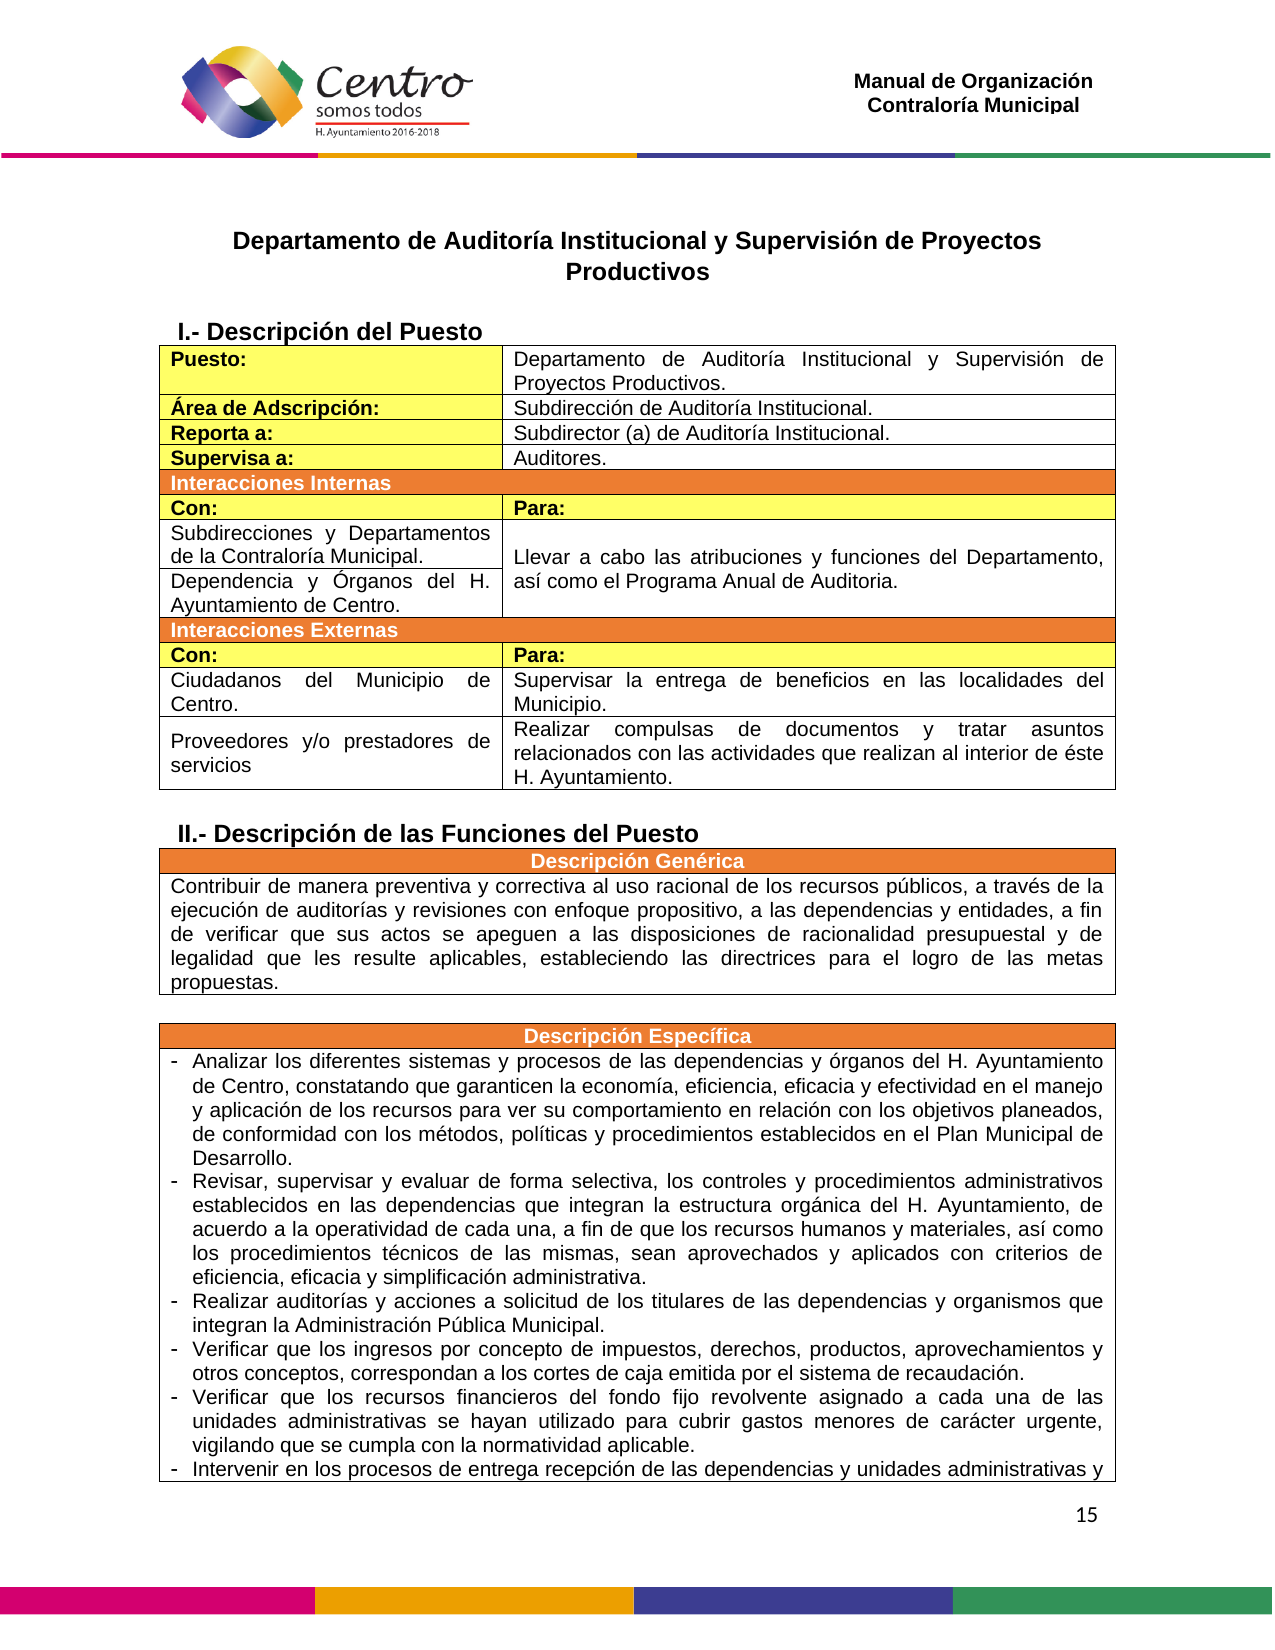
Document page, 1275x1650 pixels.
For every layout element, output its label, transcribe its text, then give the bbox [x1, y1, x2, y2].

table_cell Supervisar la entrega de beneficios en las localidades del Municipio. [503, 668, 1115, 716]
table_cell Subdirector (a) de Auditoría Institucional. [503, 420, 1115, 444]
table_cell Para: [503, 495, 1115, 519]
table_cell Subdirecciones y Departamentos de la Contraloría Municipal. [160, 520, 502, 568]
table_header Descripción Específica [160, 1024, 1115, 1048]
table_cell Realizar compulsas de documentos y tratar asuntos relacionados con las actividades que realizan al interior de éste H. Ayuntamiento. [503, 717, 1115, 789]
table_cell Subdirección de Auditoría Institucional. [503, 395, 1115, 419]
table_cell Llevar a cabo las atribuciones y funciones del Departamento, así como el Programa Anual de Auditoria. [503, 520, 1115, 617]
text II.- Descripción de las Funciones del Puesto [177, 819, 1098, 848]
table_cell Con: [160, 495, 502, 519]
table_cell Ciudadanos del Municipio de Centro. [160, 668, 502, 716]
table_cell Con: [160, 643, 502, 667]
table_cell Contribuir de manera preventiva y correctiva al uso racional de los recursos públicos, a través de la ejecución de auditorías y revisiones con enfoque propositivo, a las dependencias y entidades, a fin de verificar que sus actos se apeguen a las disposiciones de racionalidad presupuestal y de legalidad que les resulte aplicables, estableciendo las directrices para el logro de las metas propuestas. [160, 874, 1115, 993]
picture [0, 153, 1271, 158]
text I.- Descripción del Puesto [177, 317, 1098, 345]
table_cell Supervisa a: [160, 445, 502, 469]
table_cell Auditores. [503, 445, 1115, 469]
table_header Departamento de Auditoría Institucional y Supervisión de Proyectos Productivos. [503, 346, 1115, 394]
table_header Descripción Genérica [160, 849, 1115, 873]
table_cell Interacciones Internas [160, 470, 1115, 494]
table_cell Dependencia y Órganos del H. Ayuntamiento de Centro. [160, 569, 502, 617]
table_cell Para: [503, 643, 1115, 667]
table_cell Área de Adscripción: [160, 395, 502, 419]
table_header Puesto: [160, 346, 502, 394]
table_cell Interacciones Externas [160, 618, 1115, 642]
table_cell Reporta a: [160, 420, 502, 444]
table_cell Proveedores y/o prestadores de servicios [160, 717, 502, 789]
subtitle Departamento de Auditoría Institucional y Supervisión de Proyectos Productivos [177, 226, 1098, 286]
